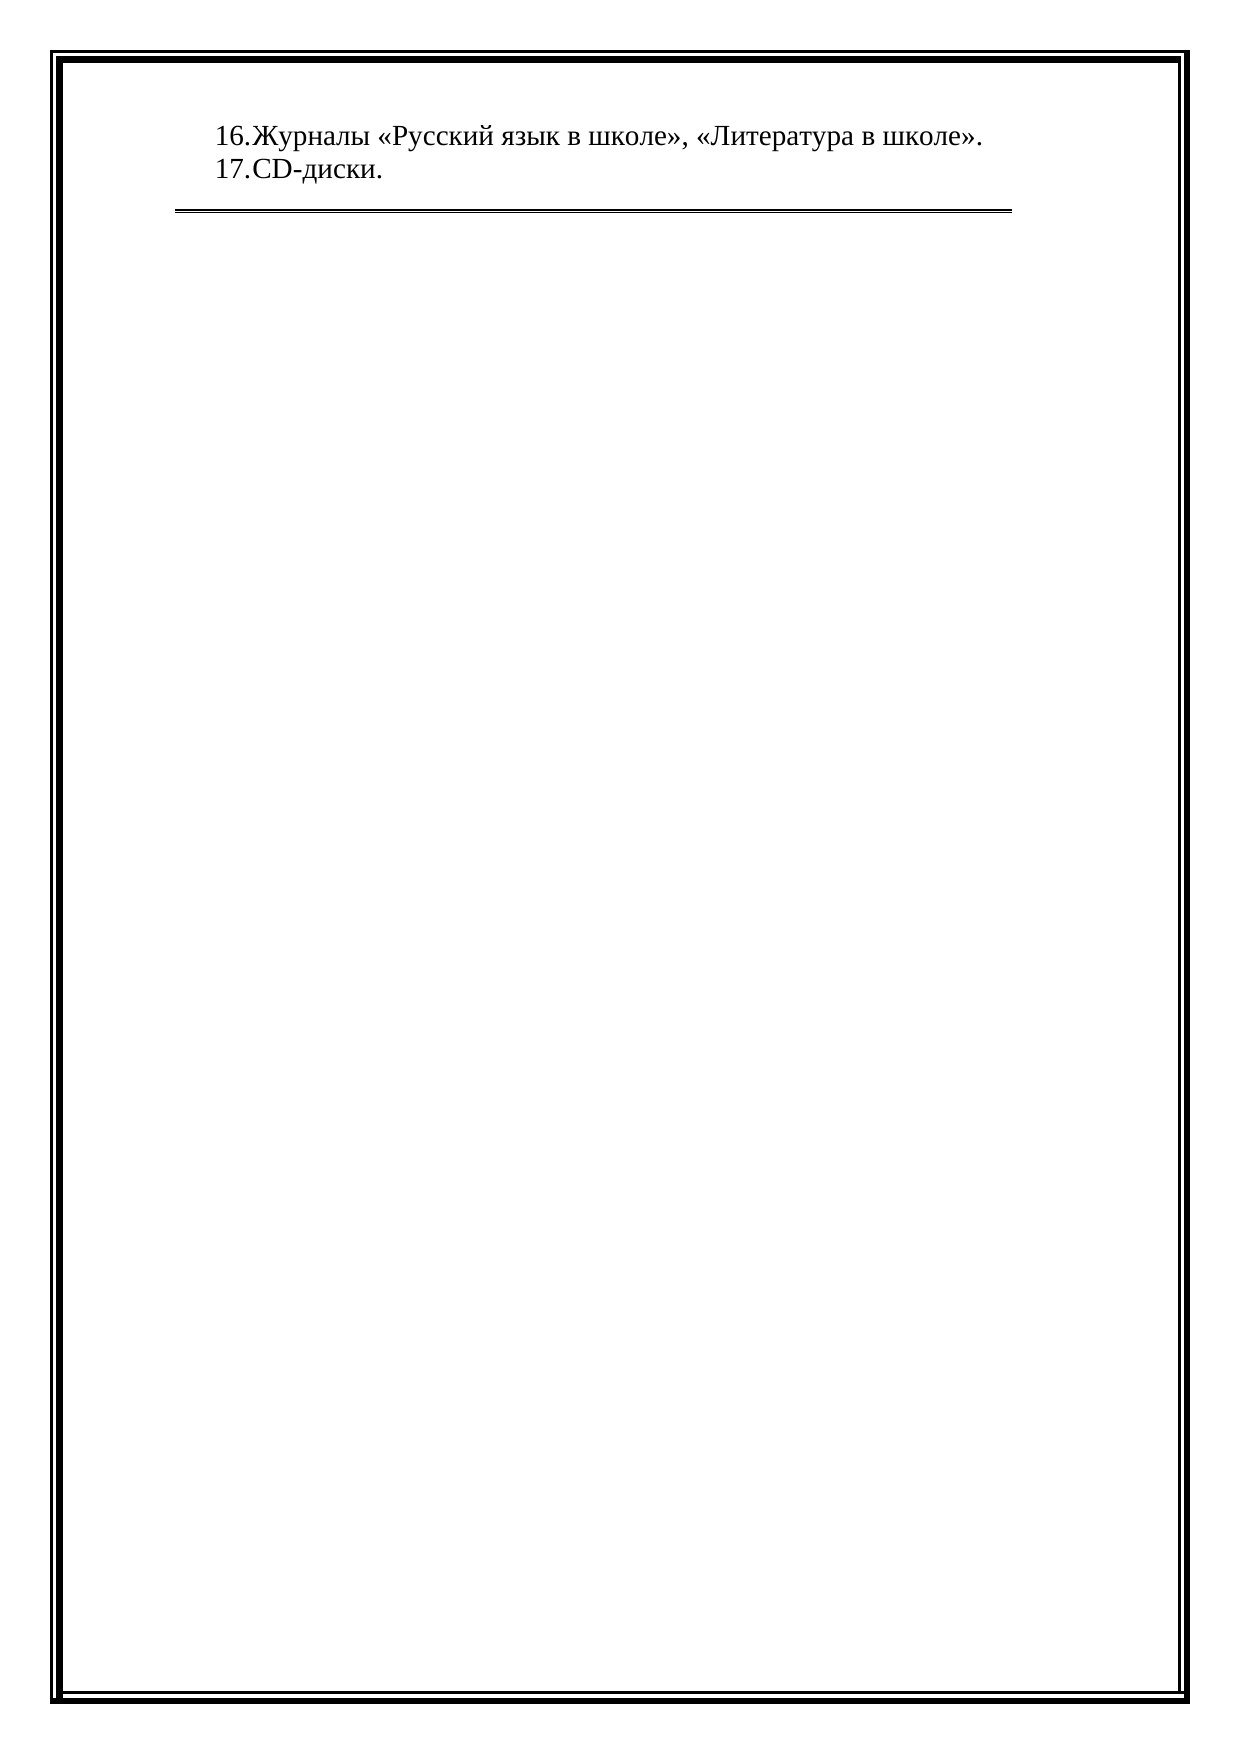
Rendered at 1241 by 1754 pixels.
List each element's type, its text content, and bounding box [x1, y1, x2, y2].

list CD-диски. [214, 152, 1152, 185]
list Журналы «Русский язык в школе», «Литература в школе». [214, 118, 1152, 152]
